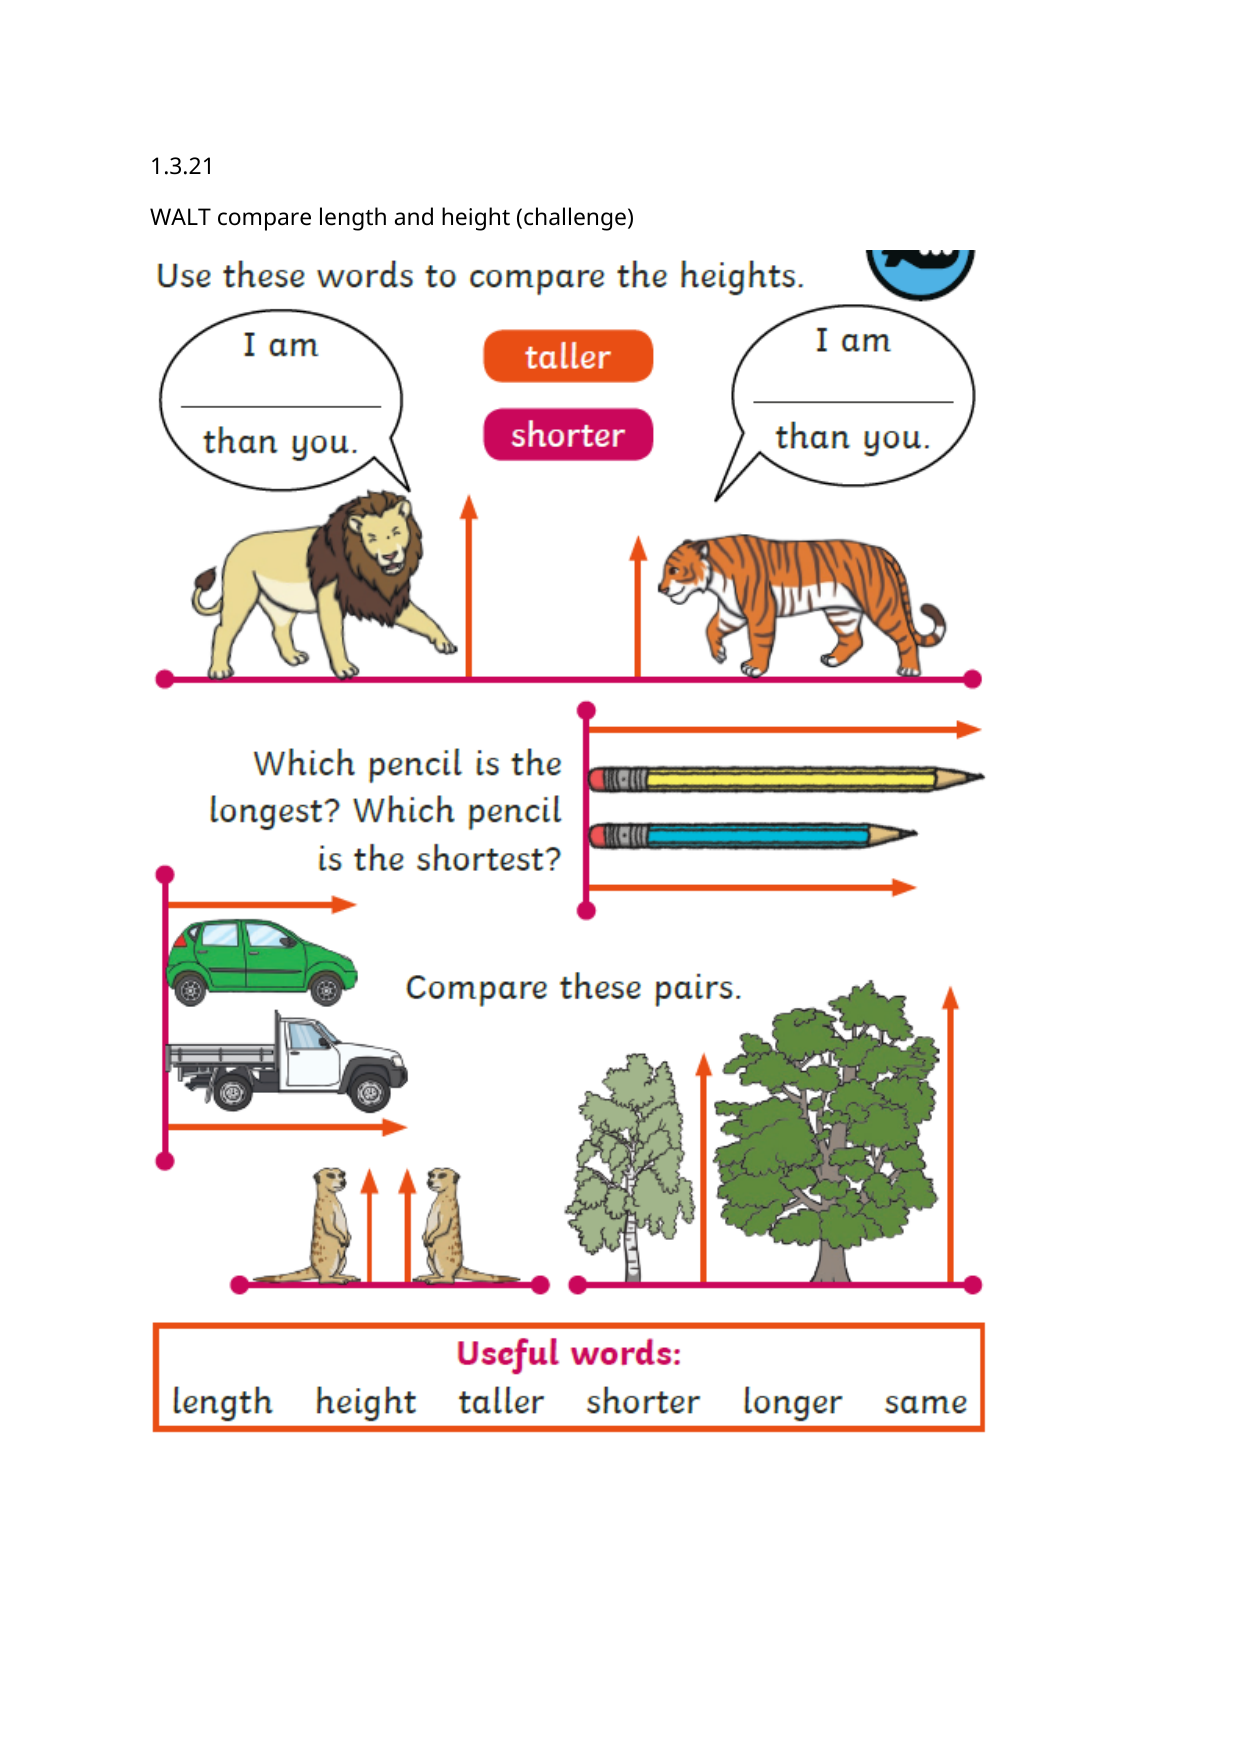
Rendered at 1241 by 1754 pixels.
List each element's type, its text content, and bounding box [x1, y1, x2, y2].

text 1.3.21 [150, 150, 1090, 181]
picture [150, 250, 993, 1437]
text WALT compare length and height (challenge) [150, 200, 1090, 232]
